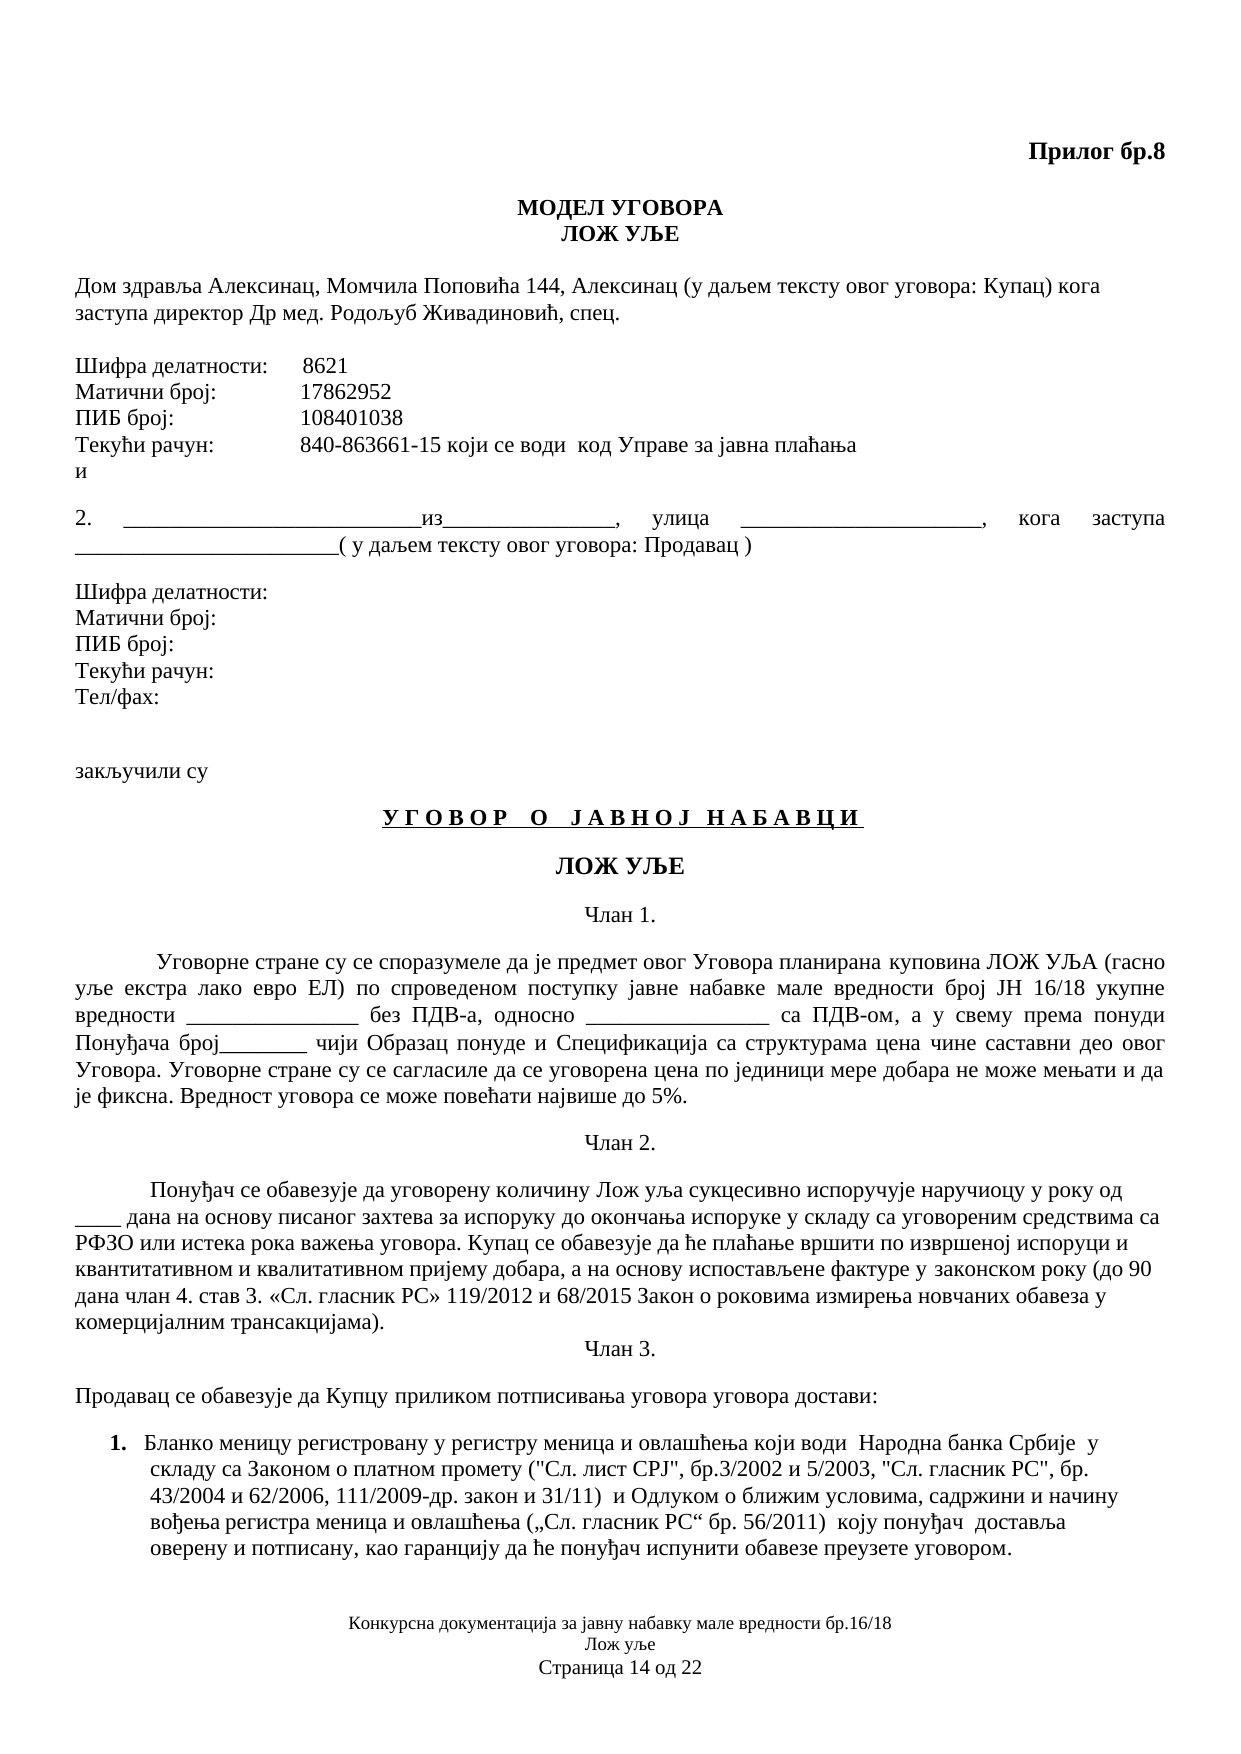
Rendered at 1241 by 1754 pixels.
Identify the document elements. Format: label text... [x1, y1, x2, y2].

text У Г О В О Р О Ј А В Н О Ј Н А Б А В Ц И [75, 804, 1165, 830]
text Члан 2. [75, 1129, 1165, 1156]
text Тел/фаx: [75, 683, 1165, 709]
text Прилог бр.8 [75, 136, 1165, 165]
text ПИБ број: 108401038 [75, 404, 1165, 431]
text Понуђач се обавезује да уговорену количину Лож уља сукцесивно испоручује наручиоцу у року од ____ дана на основу писаног захтева за испоруку до окончања испоруке у складу са уговореним средствима са РФЗО или истека рока важења уговора. Купац се обавезује да ће плаћање вршити по извршеној испоруци и квантитативном и квалитативном пријему добара, а на основу испостављене фактуре у законском року (до 90 дана члан 4. став 3. «Сл. гласник РС» 119/2012 и 68/2015 Закон о роковима измирења новчаних обавеза у комерцијалним трансакцијама). [75, 1176, 1165, 1334]
text ЛОЖ УЉЕ [75, 220, 1165, 246]
text Члан 1. [75, 901, 1165, 927]
text Шифра делатности: [75, 578, 1165, 604]
text Шифра делатности: 8621 [75, 352, 1165, 378]
text ЛОЖ УЉЕ [75, 851, 1165, 880]
text МОДЕЛ УГОВОРА [75, 193, 1165, 220]
text Дом здравља Алексинац, Момчила Поповића 144, Алексинац (у даљем тексту овог уговора: Купац) кога заступа директор Др мед. Родољуб Живадиновић, спец. [75, 273, 1165, 325]
text Продавац се обавезује да Купцу приликом потписивања уговора уговора достави: [75, 1382, 1165, 1408]
text Текући рачун: [75, 657, 1165, 683]
text Уговорне стране су се споразумеле да је предмет овог Уговора планирана куповина ЛОЖ УЉА (гасно уље екстра лако евро ЕЛ) по спроведеном поступку јавне набавке мале вредности број ЈН 16/18 укупне вредности _______________ без ПДВ-а, односно ________________ са ПДВ-ом, а у свему према понуди Понуђача број_______ чији Образац понуде и Спецификација са структурама цена чине саставни део овог Уговора. Уговорне стране су се сагласиле да се уговорена цена по јединици мере добара не може мењати и да је фиксна. Вредност уговора се може повећати највише до 5%. [75, 948, 1165, 1108]
text Матични број: 17862952 [75, 378, 1165, 404]
text 2. __________________________из_______________, улица _____________________, кога заступа _______________________( у даљем тексту овог уговора: Продавац ) [75, 504, 1165, 557]
text закључили су [75, 757, 1165, 783]
text Текући рачун: 840-863661-15 који се води код Управе за јавна плаћања [75, 431, 1165, 457]
text ПИБ број: [75, 631, 1165, 657]
text и [75, 457, 1165, 483]
text 1. Бланко меницу регистровану у регистру меница и овлашћења који води Народна банка Србије у складу са Законом о платном промету ("Сл. лист СРЈ", бр.3/2002 и 5/2003, "Сл. гласник РС", бр. 43/2004 и 62/2006, 111/2009-др. закон и 31/11) и Одлуком о ближим условима, садржини и начину вођења регистра меница и овлашћења („Сл. гласник РС“ бр. 56/2011) коју понуђач доставља оверену и потписану, као гаранцију да ће понуђач испунити обавезе преузете уговором. [75, 1429, 1165, 1561]
text Члан 3. [75, 1334, 1165, 1361]
text Матични број: [75, 604, 1165, 631]
